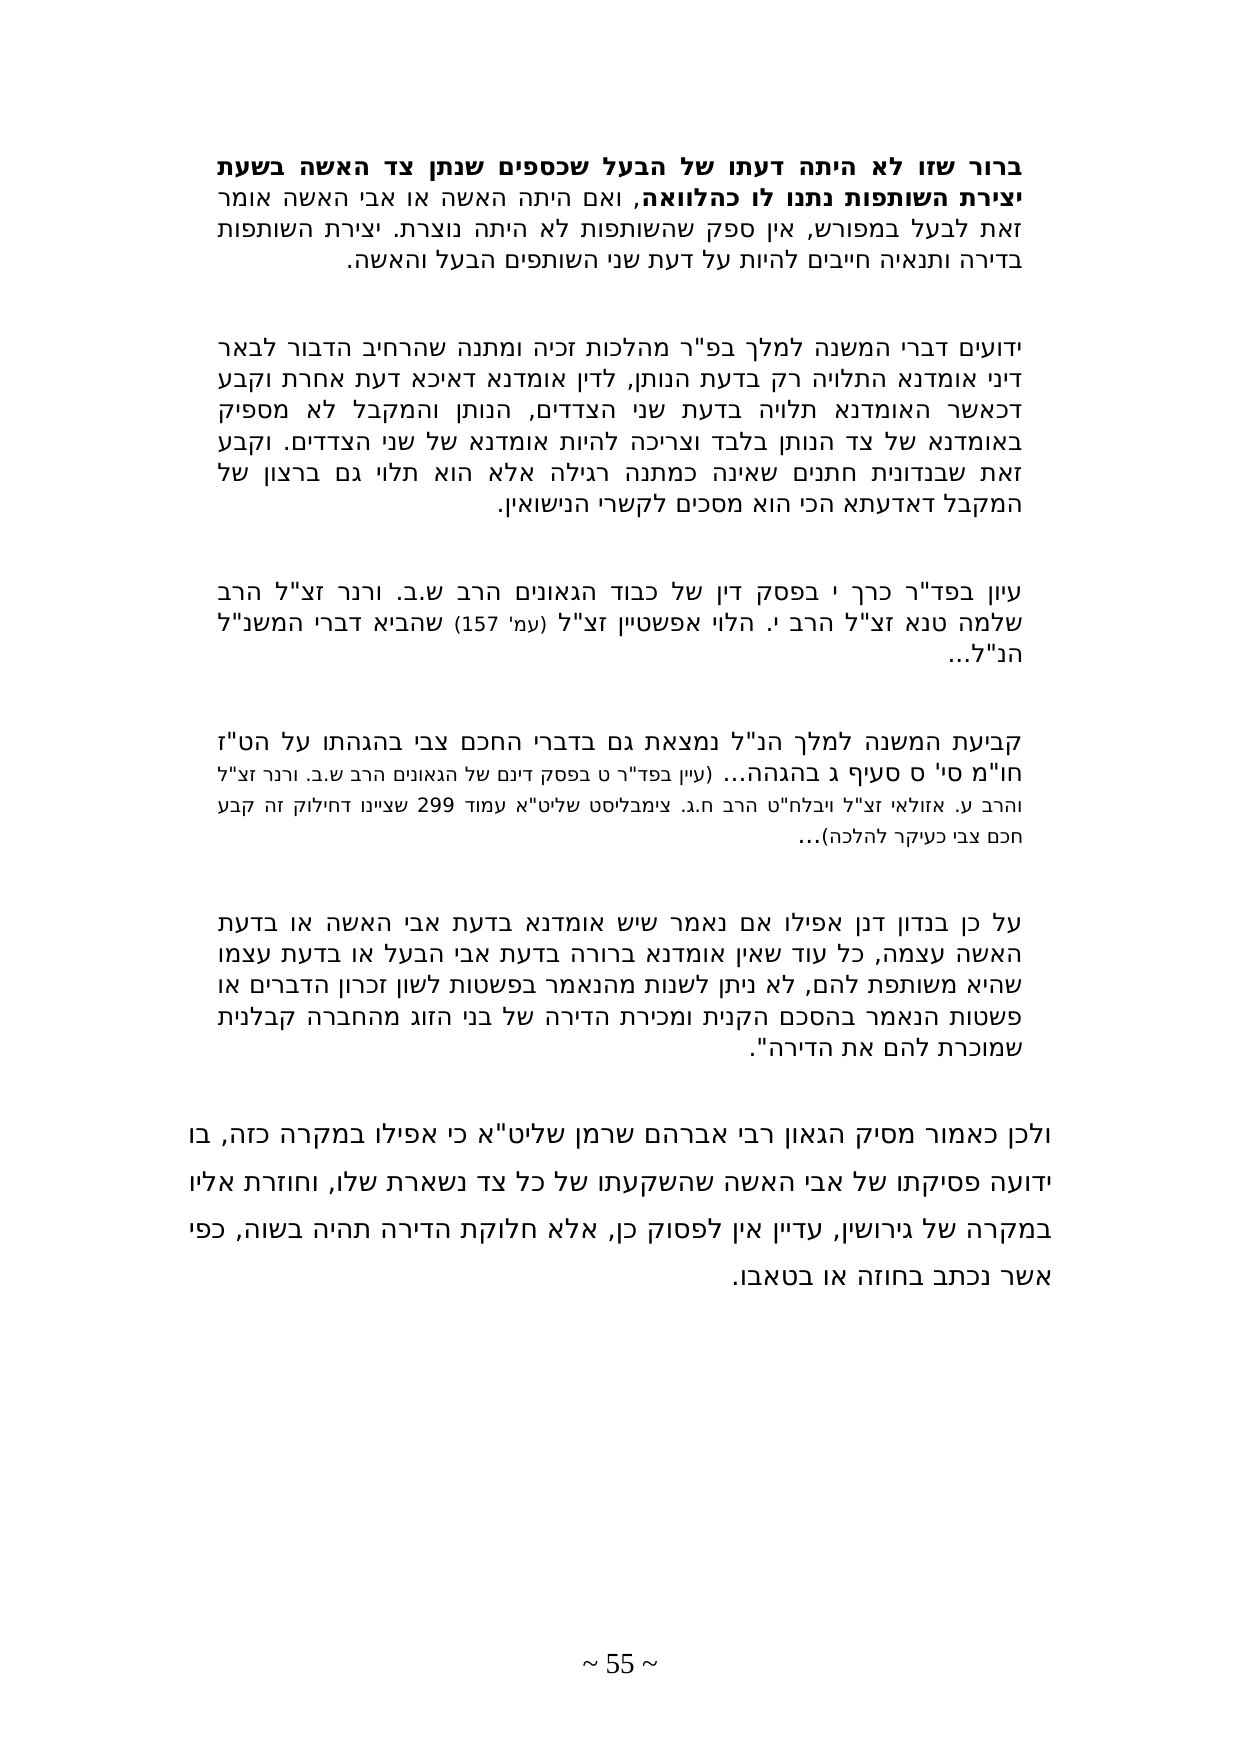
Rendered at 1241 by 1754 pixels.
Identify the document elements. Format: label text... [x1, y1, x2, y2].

text קביעת המשנה למלך הנ"ל נמצאת גם בדברי החכם צבי בהגהתו על הט"ז חו"מ סי' ס סעיף ג בהגהה... (עיין בפד"ר ט בפסק דינם של הגאונים הרב ש.ב. ורנר זצ"ל והרב ע. אזולאי זצ"ל ויבלח"ט הרב ח.ג. צימבליסט שליט"א עמוד 299 שציינו דחילוק זה קבע חכם צבי כעיקר להלכה)... [217, 725, 1023, 850]
text ולכן כאמור מסיק הגאון רבי אברהם שרמן שליט"א כי אפילו במקרה כזה, בו ידועה פסיקתו של אבי האשה שהשקעתו של כל צד נשארת שלו, וחוזרת אליו במקרה של גירושין, עדיין אין לפסוק כן, אלא חלוקת הדירה תהיה בשוה, כפי אשר נכתב בחוזה או בטאבו. [187, 1119, 1053, 1292]
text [217, 150, 1023, 275]
text ידועים דברי המשנה למלך בפ"ר מהלכות זכיה ומתנה שהרחיב הדבור לבאר דיני אומדנא התלויה רק בדעת הנותן, לדין אומדנא דאיכא דעת אחרת וקבע דכאשר האומדנא תלויה בדעת שני הצדדים, הנותן והמקבל לא מספיק באומדנא של צד הנותן בלבד וצריכה להיות אומדנא של שני הצדדים. וקבע זאת שבנדונית חתנים שאינה כמתנה רגילה אלא הוא תלוי גם ברצון של המקבל דאדעתא הכי הוא מסכים לקשרי הנישואין. [217, 331, 1023, 519]
text עיון בפד"ר כרך י בפסק דין של כבוד הגאונים הרב ש.ב. ורנר זצ"ל הרב שלמה טנא זצ"ל הרב י. הלוי אפשטיין זצ"ל (עמ' 157) שהביא דברי המשנ"ל הנ"ל... [217, 575, 1023, 669]
text על כן בנדון דנן אפילו אם נאמר שיש אומדנא בדעת אבי האשה או בדעת האשה עצמה, כל עוד שאין אומדנא ברורה בדעת אבי הבעל או בדעת עצמו שהיא משותפת להם, לא ניתן לשנות מהנאמר בפשטות לשון זכרון הדברים או פשטות הנאמר בהסכם הקנית ומכירת הדירה של בני הזוג מהחברה קבלנית שמוכרת להם את הדירה". [217, 906, 1023, 1062]
